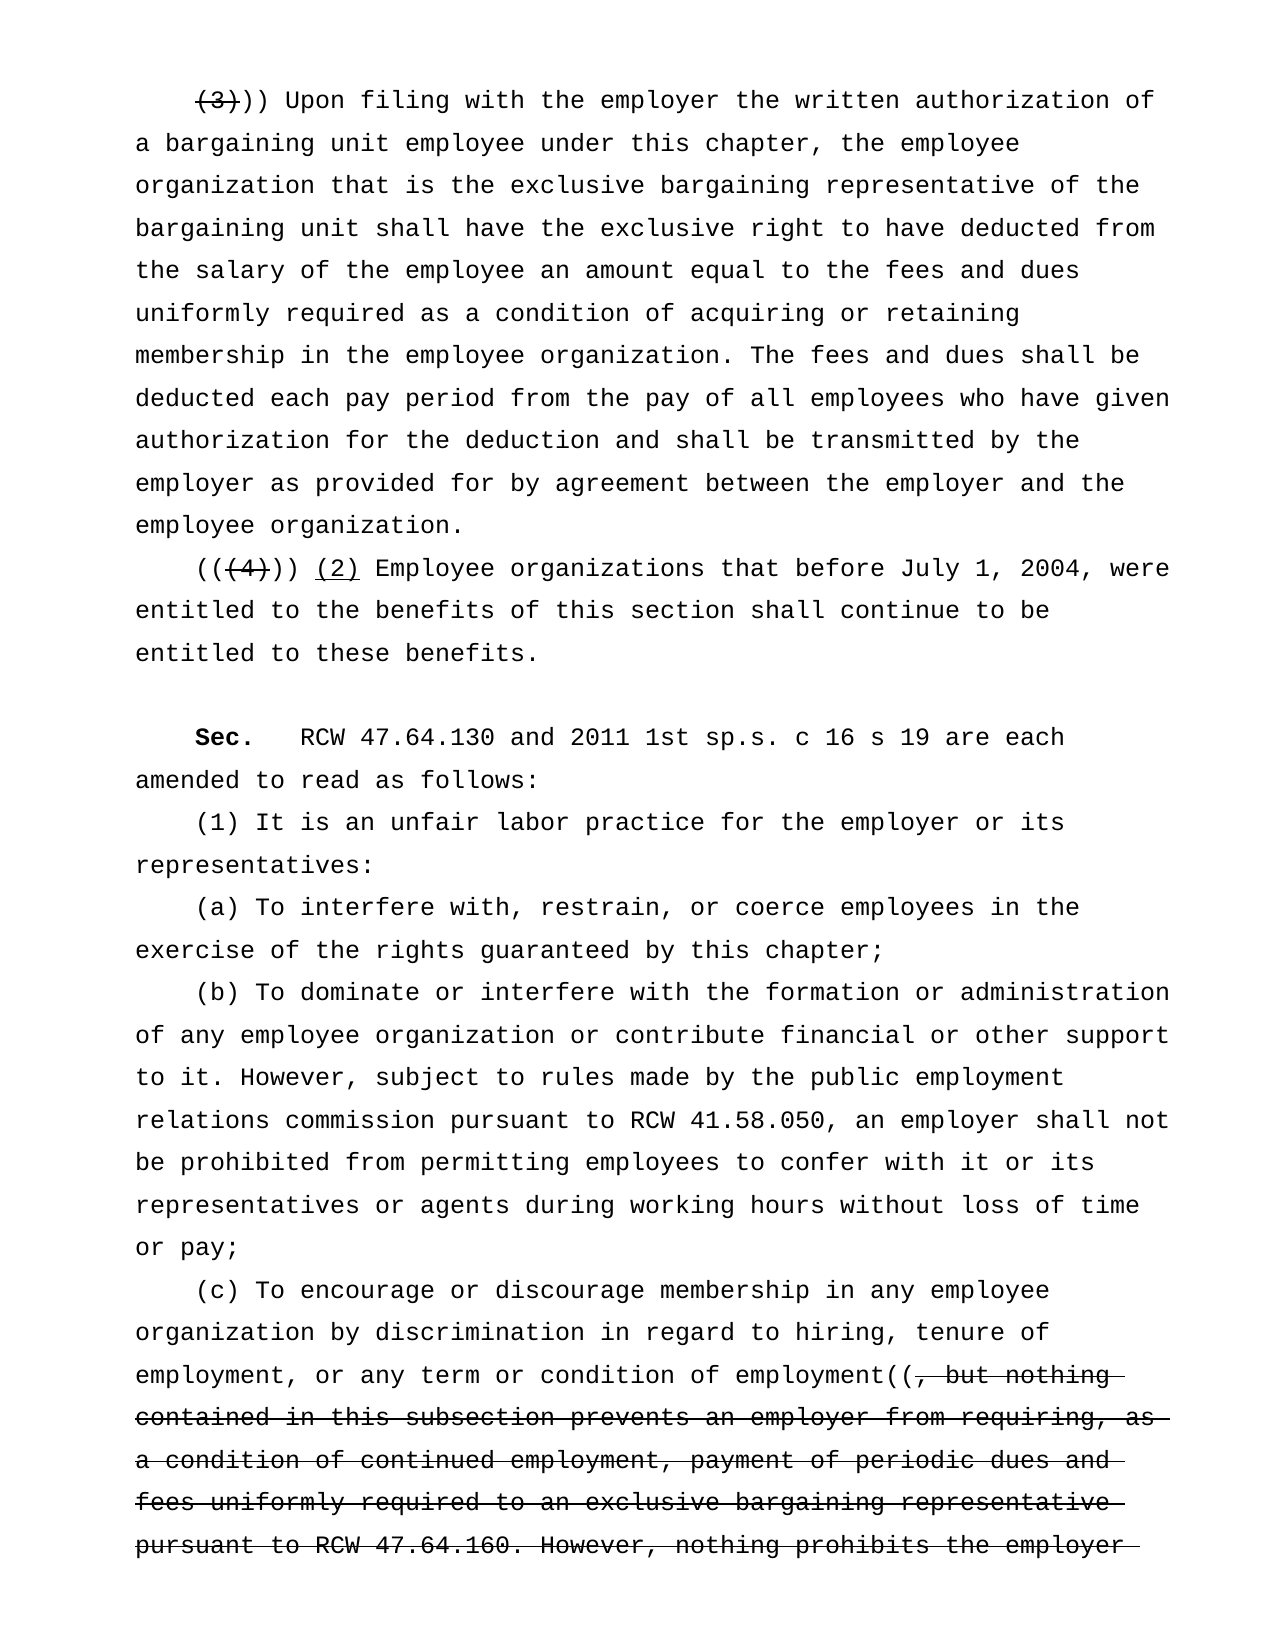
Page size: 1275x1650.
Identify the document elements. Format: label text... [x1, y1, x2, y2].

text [135, 1420, 1170, 1562]
text (b) To dominate or interfere with the formation or administration of any employee organization or contribute financial or other support to it. However, subject to rules made by the public employment relations commission pursuant to RCW 41.58.050, an employer shall not be prohibited from permitting employees to confer with it or its representatives or agents during working hours without loss of time or pay; [135, 967, 1170, 1264]
text (1) It is an unfair labor practice for the employer or its representatives: [135, 797, 1170, 882]
text (3))) Upon filing with the employer the written authorization of a bargaining unit employee under this chapter, the employee organization that is the exclusive bargaining representative of the bargaining unit shall have the exclusive right to have deducted from the salary of the employee an amount equal to the fees and dues uniformly required as a condition of acquiring or retaining membership in the employee organization. The fees and dues shall be deducted each pay period from the pay of all employees who have given authorization for the deduction and shall be transmitted by the employer as provided for by agreement between the employer and the employee organization. [135, 75, 1170, 542]
text (a) To interfere with, restrain, or coerce employees in the exercise of the rights guaranteed by this chapter; [135, 882, 1170, 967]
text (((4))) (2) Employee organizations that before July 1, 2004, were entitled to the benefits of this section shall continue to be entitled to these benefits. [135, 542, 1170, 670]
text Sec. RCW 47.64.130 and 2011 1st sp.s. c 16 s 19 are each amended to read as follows: [135, 712, 1170, 797]
